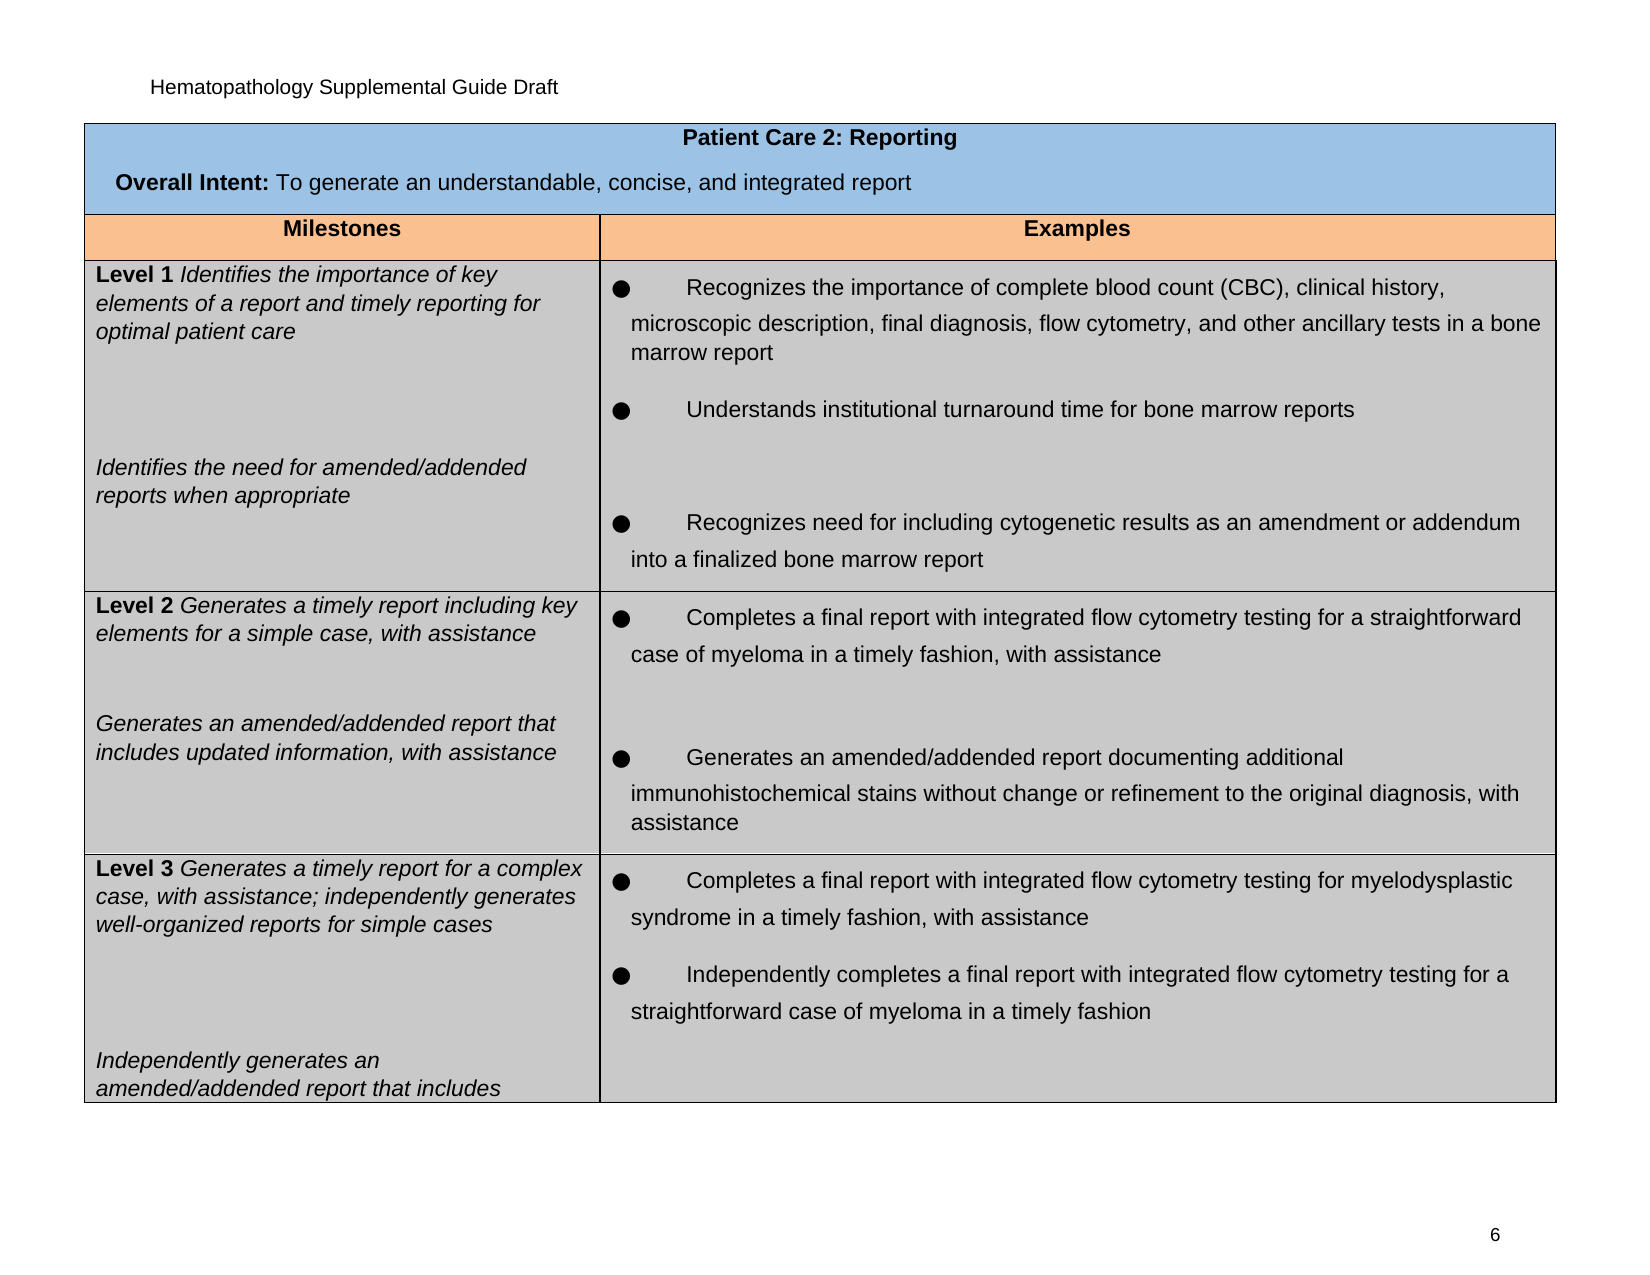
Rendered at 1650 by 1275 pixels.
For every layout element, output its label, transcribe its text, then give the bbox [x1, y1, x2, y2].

table_cell Recognizes the importance of complete blood count (CBC), clinical history, microscopic description, final diagnosis, flow cytometry, and other ancillary tests in a bone marrow report Understands institutional turnaround time for bone marrow reports Recognizes need for including cytogenetic results as an amendment or addendum into a finalized bone marrow report [601, 261, 1555, 591]
table_cell Examples [601, 215, 1555, 260]
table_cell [601, 855, 1555, 1102]
table_cell Completes a final report with integrated flow cytometry testing for a straightforward case of myeloma in a timely fashion, with assistance Generates an amended/addended report documenting additional immunohistochemical stains without change or refinement to the original diagnosis, with assistance [601, 592, 1555, 853]
table_cell Level 1 Identifies the importance of key elements of a report and timely reporting for optimal patient care Identifies the need for amended/addended reports when appropriate [85, 261, 599, 591]
table_cell Level 2 Generates a timely report including key elements for a simple case, with assistance Generates an amended/addended report that includes updated information, with assistance [85, 592, 599, 853]
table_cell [85, 855, 599, 1102]
table_cell Milestones [85, 215, 599, 260]
table_header Patient Care 2: Reporting Overall Intent: To generate an understandable, concise, and integrated report [85, 124, 1555, 214]
